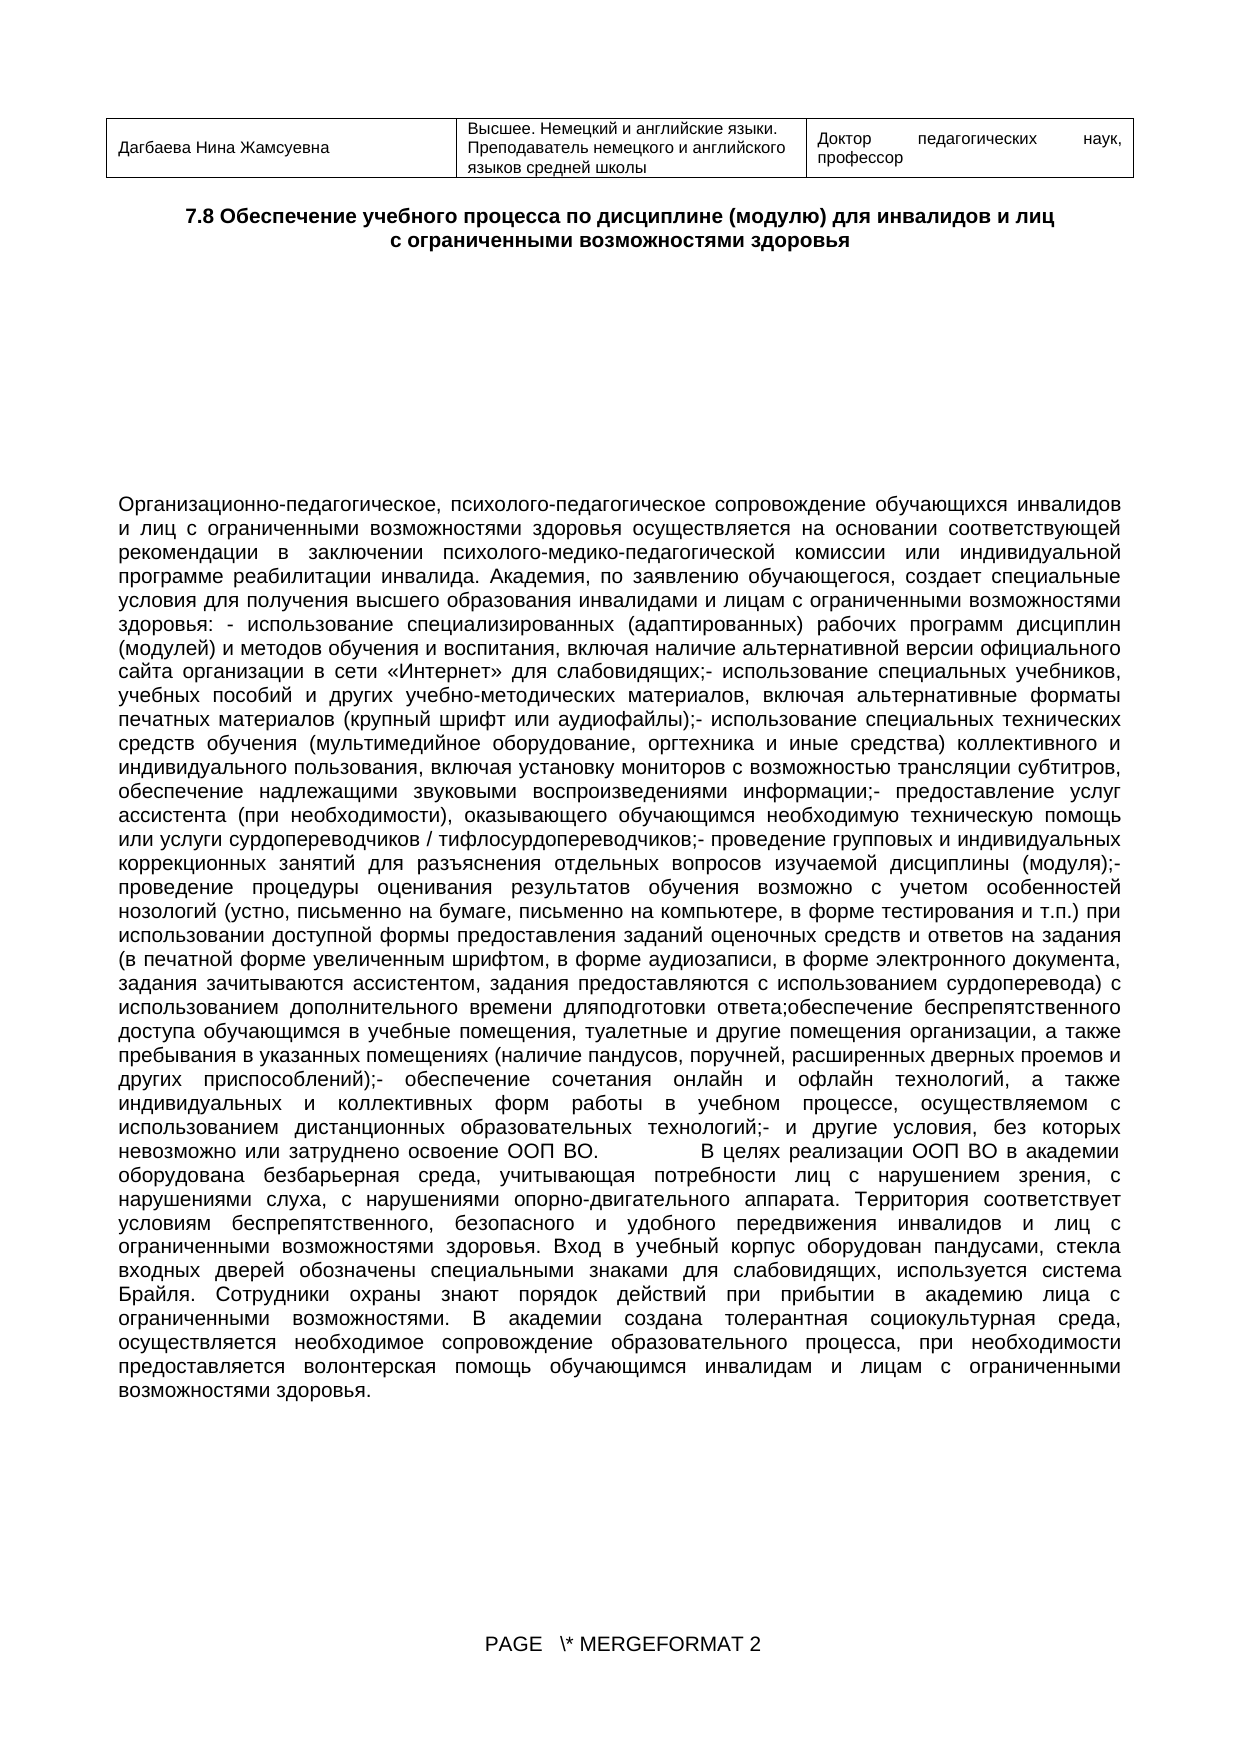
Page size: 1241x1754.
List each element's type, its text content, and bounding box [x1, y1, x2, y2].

text с ограниченными возможностями здоровья [118, 228, 1122, 252]
table_cell Дагбаева Нина Жамсуевна [107, 119, 456, 177]
table_cell Доктор педагогических наук, профессор [807, 119, 1133, 177]
text 7.8 Обеспечение учебного процесса по дисциплине (модулю) для инвалидов и лиц [118, 204, 1122, 228]
table_cell Высшее. Немецкий и английские языки. Преподаватель немецкого и английского языков средней школы [457, 119, 806, 177]
